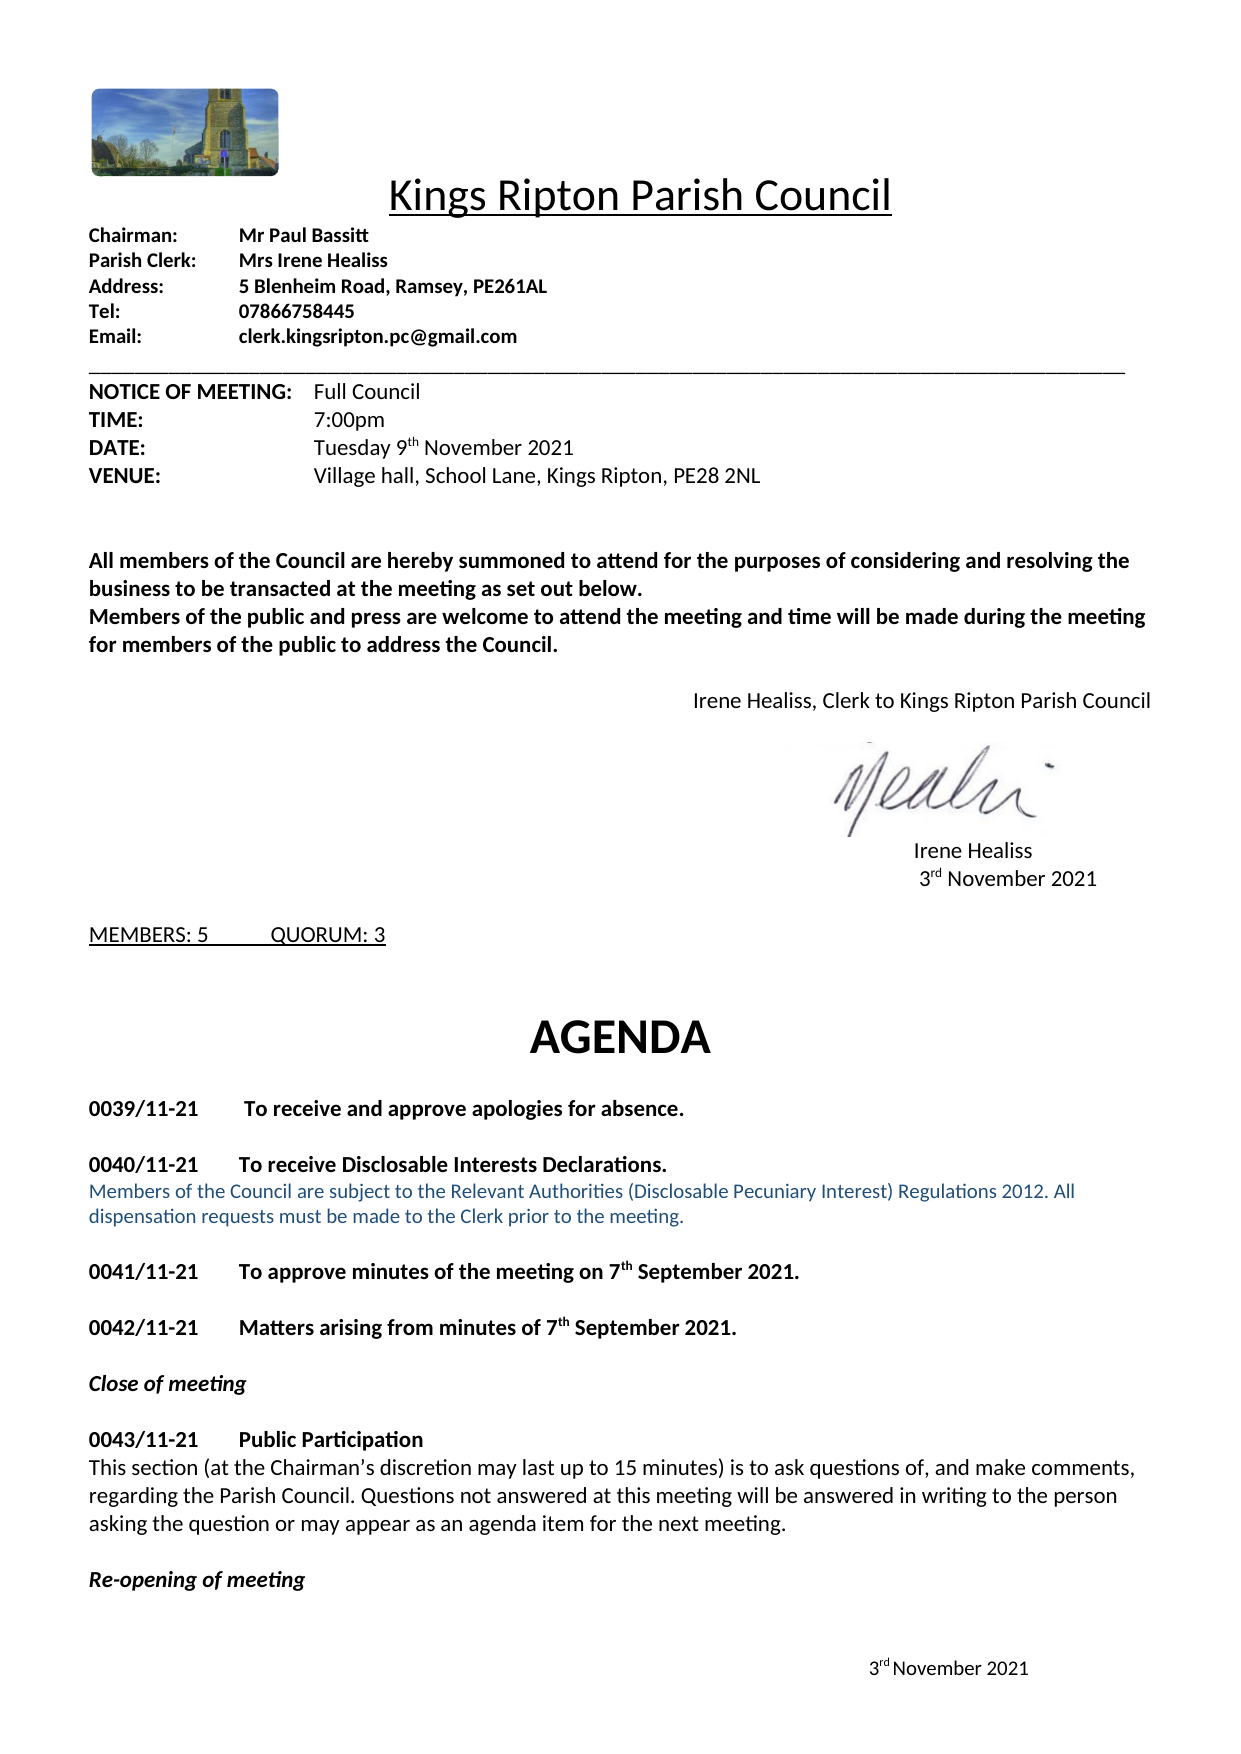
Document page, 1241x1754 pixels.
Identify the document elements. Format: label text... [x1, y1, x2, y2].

text Members of the Council are subject to the Relevant Authorities (Disclosable Pecuniary Interest) Regulations 2012. All dispensation requests must be made to the Clerk prior to the meeting. [89, 1178, 1152, 1229]
text MEMBERS: 5 QUORUM: 3 [89, 920, 1152, 948]
text All members of the Council are hereby summoned to attend for the purposes of considering and resolving the business to be transacted at the meeting as set out below. [89, 546, 1152, 602]
text 0039/11-21 To receive and approve apologies for absence. [89, 1094, 1152, 1122]
text 3rd November 2021 [914, 864, 1152, 892]
text ___________________________________________________________________________________________ [89, 349, 1152, 377]
text 0042/11-21 Matters arising from minutes of 7th September 2021. [89, 1313, 1152, 1341]
text TIME: 7:00pm [89, 405, 1152, 433]
text Email: clerk.kingsripton.pc@gmail.com [89, 324, 1152, 349]
text Irene Healiss [89, 836, 1152, 864]
picture [763, 742, 1082, 837]
text 0041/11-21 To approve minutes of the meeting on 7th September 2021. [89, 1257, 1152, 1285]
text This section (at the Chairman’s discretion may last up to 15 minutes) is to ask questions of, and make comments, regarding the Parish Council. Questions not answered at this meeting will be answered in writing to the person asking the question or may appear as an agenda item for the next meeting. [89, 1453, 1152, 1537]
text Re-opening of meeting [89, 1565, 1152, 1593]
text 0040/11-21 To receive Disclosable Interests Declarations. [89, 1150, 1152, 1178]
text VENUE: Village hall, School Lane, Kings Ripton, PE28 2NL [89, 461, 1152, 489]
text NOTICE OF MEETING: Full Council [89, 377, 1152, 405]
text DATE: Tuesday 9th November 2021 [89, 433, 1152, 461]
text 0043/11-21 Public Participation [89, 1425, 1152, 1453]
text Address: 5 Blenheim Road, Ramsey, PE261AL [89, 273, 1152, 298]
text Kings Ripton Parish Council [89, 89, 1152, 222]
text Irene Healiss, Clerk to Kings Ripton Parish Council [89, 686, 1152, 714]
picture [91, 88, 279, 177]
text Close of meeting [89, 1369, 1152, 1397]
text Members of the public and press are welcome to attend the meeting and time will be made during the meeting for members of the public to address the Council. [89, 602, 1152, 658]
text Chairman: Mr Paul Bassitt [89, 222, 1152, 247]
text AGENDA [89, 1005, 1152, 1066]
text Parish Clerk: Mrs Irene Healiss [89, 247, 1152, 273]
text Tel: 07866758445 [89, 298, 1152, 324]
